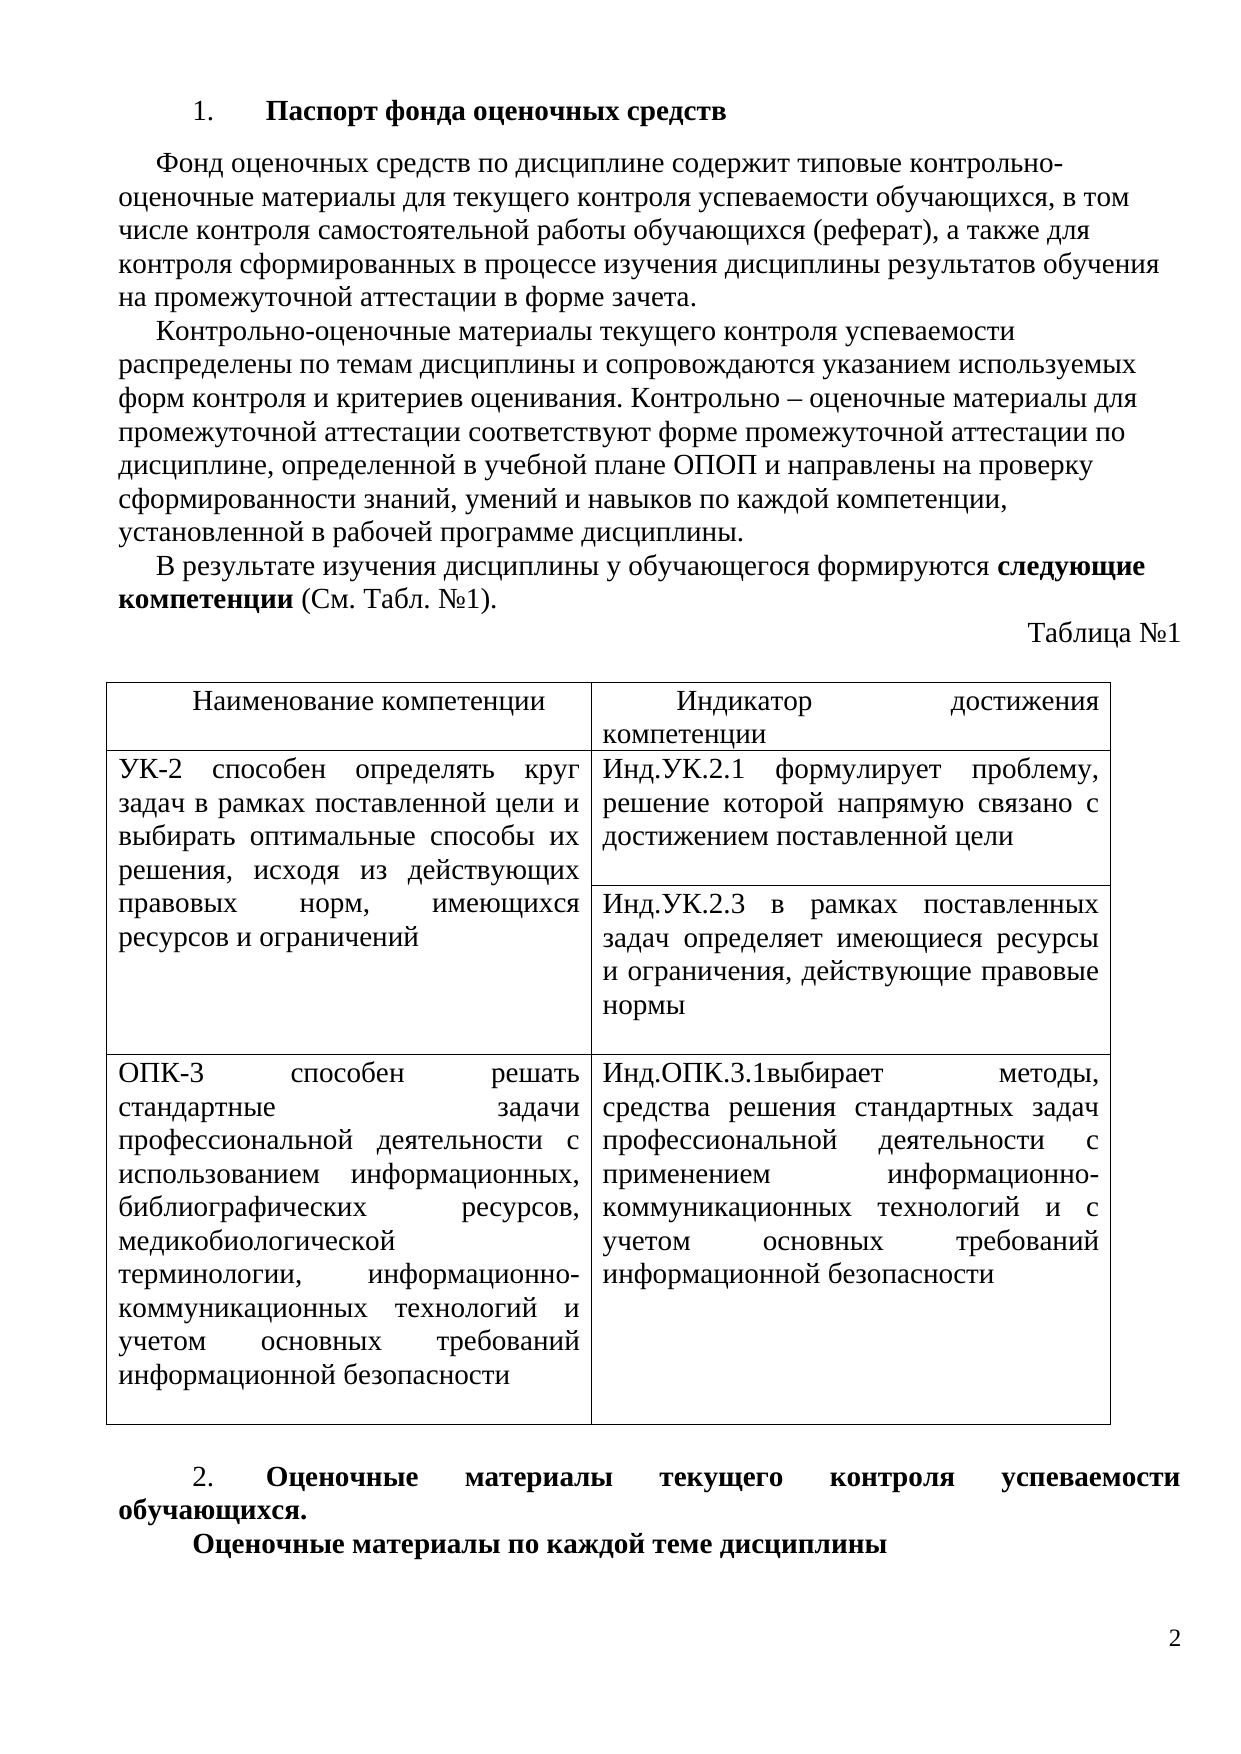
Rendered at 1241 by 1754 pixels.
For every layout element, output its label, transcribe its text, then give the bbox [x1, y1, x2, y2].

table_cell Инд.УК.2.3 в рамках поставленных задач определяет имеющиеся ресурсы и ограничения, действующие правовые нормы [592, 886, 1110, 1054]
table_cell УК-2 способен определять круг задач в рамках поставленной цели и выбирать оптимальные способы их решения, исходя из действующих правовых норм, имеющихся ресурсов и ограничений [107, 751, 591, 1054]
text Фонд оценочных средств по дисциплине содержит типовые контрольно-оценочные материалы для текущего контроля успеваемости обучающихся, в том числе контроля самостоятельной работы обучающихся (реферат), а также для контроля сформированных в процессе изучения дисциплины результатов обучения на промежуточной аттестации в форме зачета. [118, 145, 1181, 313]
list Таблица №1 [193, 615, 1181, 648]
list Оценочные материалы по каждой теме дисциплины [118, 1526, 1181, 1559]
table_cell Инд.ОПК.3.1выбирает методы, средства решения стандартных задач профессиональной деятельности с применением информационно-коммуникационных технологий и с учетом основных требований информационной безопасности [592, 1055, 1110, 1424]
list Оценочные материалы текущего контроля успеваемости обучающихся. [118, 1459, 1181, 1526]
table_header Наименование компетенции [107, 683, 591, 750]
table_cell ОПК-3 способен решать стандартные задачи профессиональной деятельности с использованием информационных, библиографических ресурсов, медикобиологической терминологии, информационно-коммуникационных технологий и учетом основных требований информационной безопасности [107, 1055, 591, 1424]
list Паспорт фонда оценочных средств [118, 93, 1181, 126]
text В результате изучения дисциплины у обучающегося формируются следующие компетенции (См. Табл. №1). [118, 548, 1181, 615]
table_header Индикатор достижения компетенции [592, 683, 1110, 750]
table_cell Инд.УК.2.1 формулирует проблему, решение которой напрямую связано с достижением поставленной цели [592, 751, 1110, 885]
text Контрольно-оценочные материалы текущего контроля успеваемости распределены по темам дисциплины и сопровождаются указанием используемых форм контроля и критериев оценивания. Контрольно – оценочные материалы для промежуточной аттестации соответствуют форме промежуточной аттестации по дисциплине, определенной в учебной плане ОПОП и направлены на проверку сформированности знаний, умений и навыков по каждой компетенции, установленной в рабочей программе дисциплины. [118, 313, 1181, 548]
